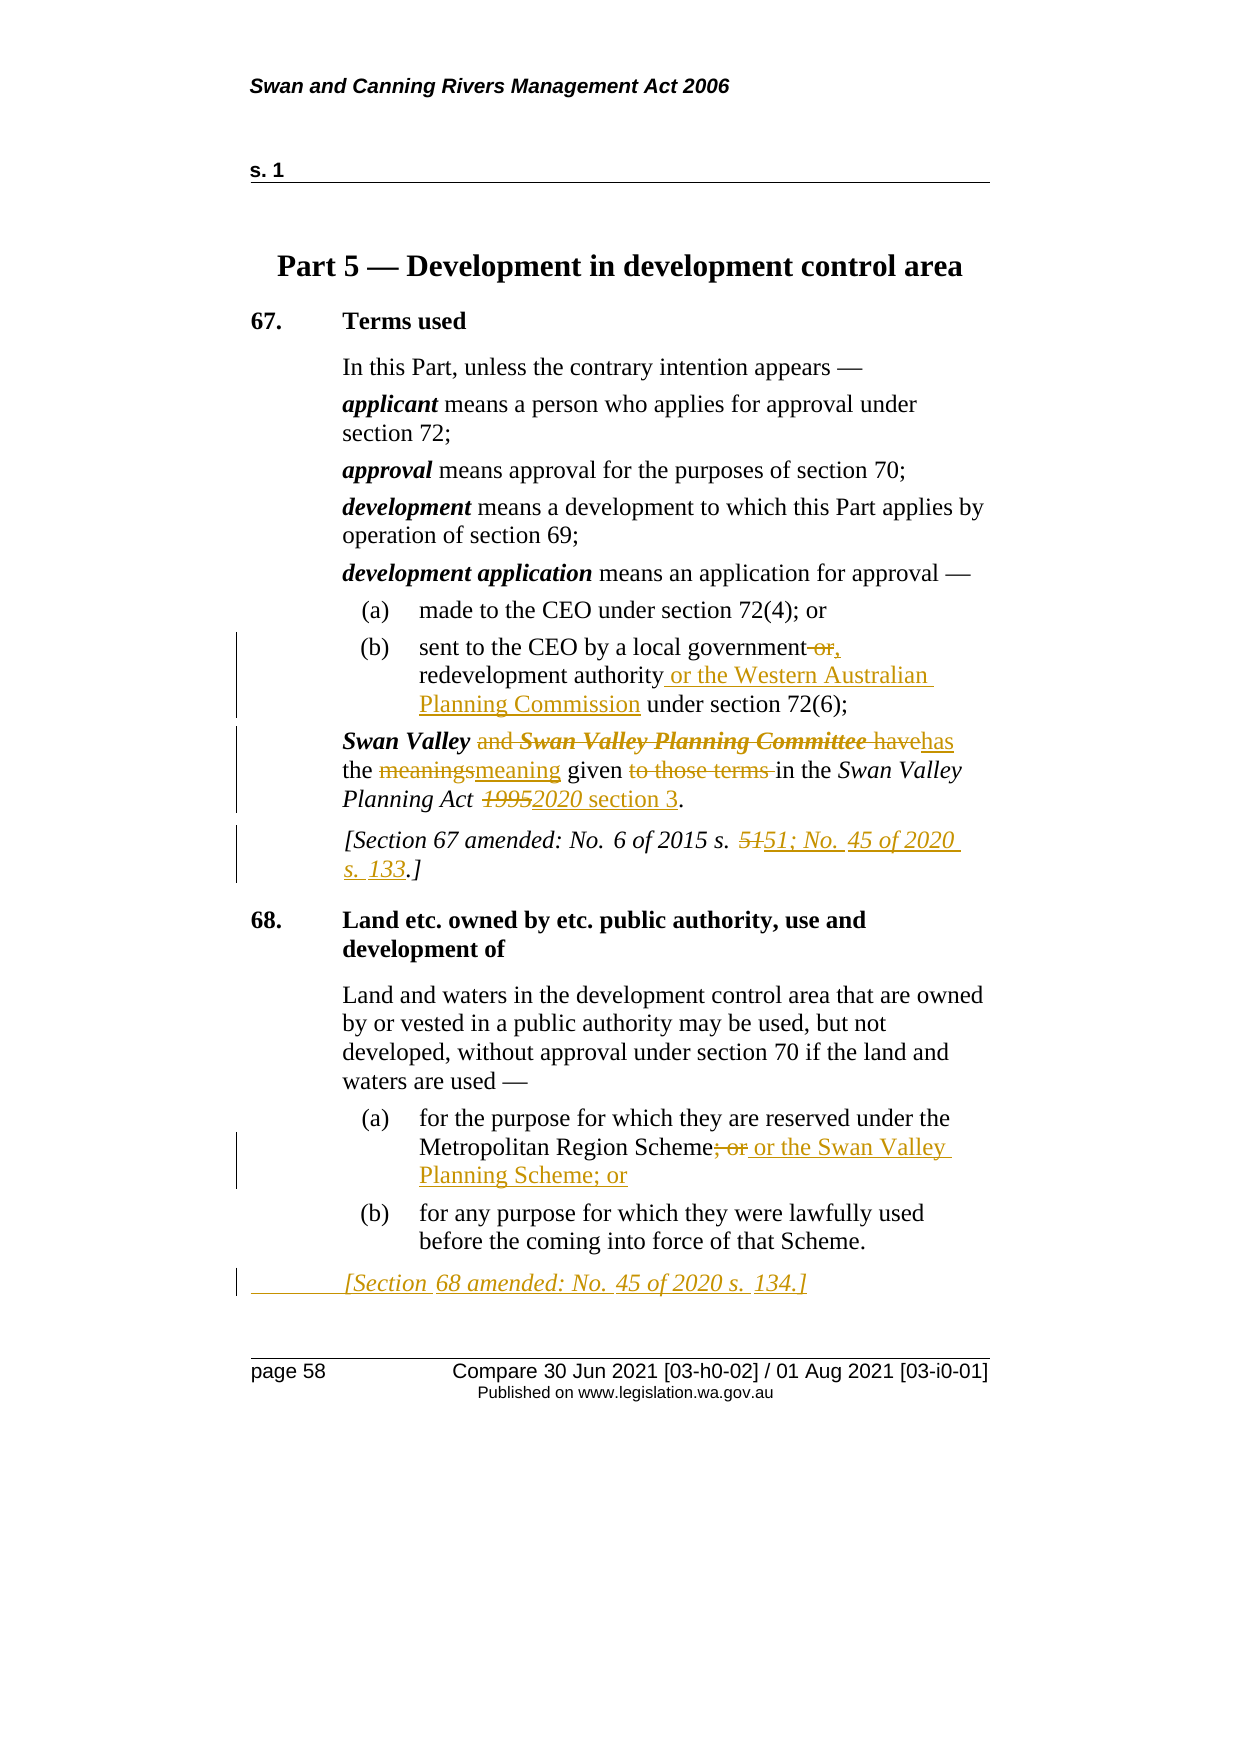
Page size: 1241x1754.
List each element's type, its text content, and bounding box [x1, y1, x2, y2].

subtitle 68. Land etc. owned by etc. public authority, use and development of [251, 906, 990, 963]
text applicant means a person who applies for approval under section 72; [251, 389, 990, 446]
text (b) sent to the CEO by a local government redevelopment authority under section 72(6); [251, 632, 990, 718]
subtitle 67. Terms used [251, 306, 990, 335]
text (a) for the purpose for which they are reserved under the Metropolitan Region Scheme [251, 1103, 990, 1189]
text [Section 67 amended: No. 6 of 2015 s. .] [251, 825, 990, 883]
subtitle Part 5 — Development in development control area [251, 247, 990, 283]
text (a) made to the CEO under section 72(4); or [251, 595, 990, 623]
text Swan Valley the given in the Swan Valley Planning Act . [251, 726, 990, 813]
text development means a development to which this Part applies by operation of section 69; [251, 492, 990, 549]
text (b) for any purpose for which they were lawfully used before the coming into force of that Scheme. [251, 1198, 990, 1255]
text In this Part, unless the contrary intention appears — [251, 352, 990, 381]
text approval means approval for the purposes of section 70; [251, 455, 990, 483]
text development application means an application for approval — [251, 558, 990, 586]
text Land and waters in the development control area that are owned by or vested in a public authority may be used, but not developed, without approval under section 70 if the land and waters are used — [251, 980, 990, 1095]
